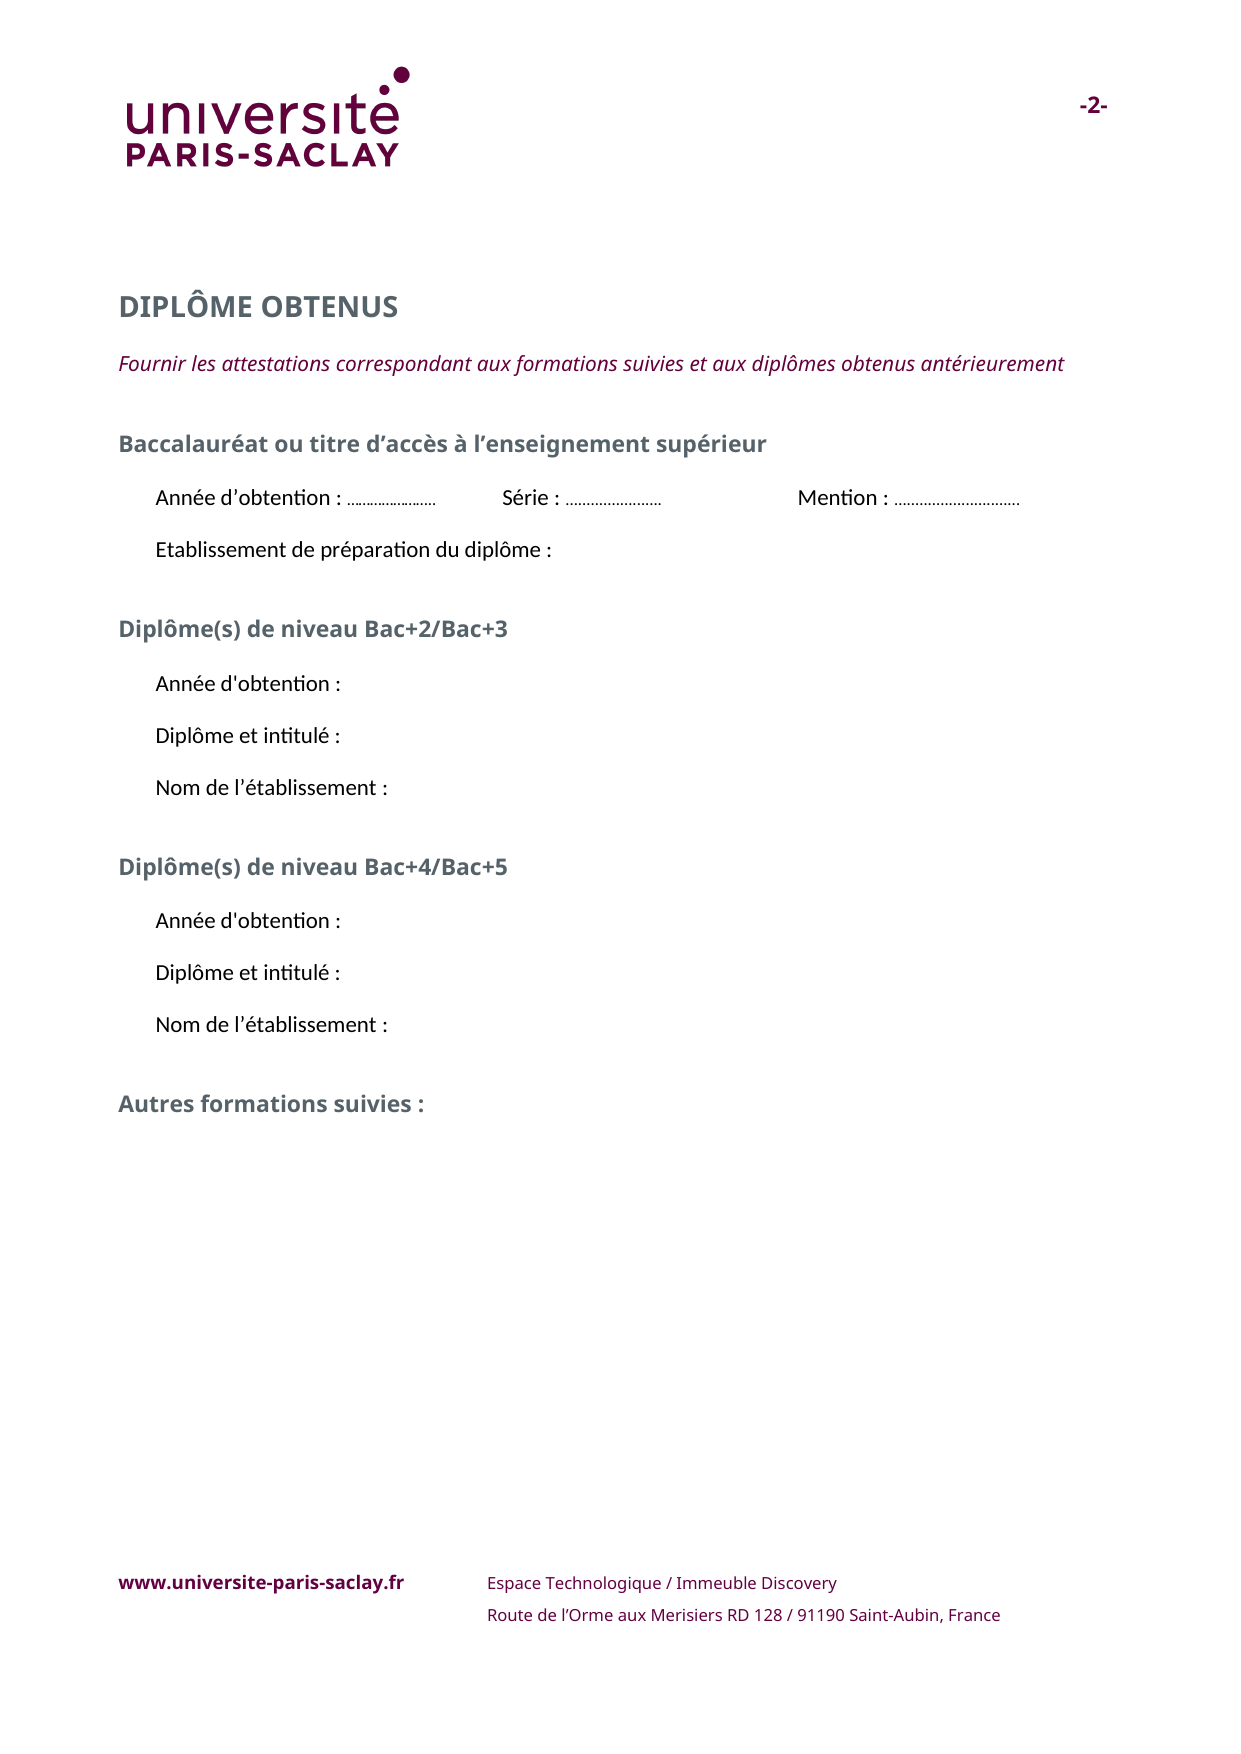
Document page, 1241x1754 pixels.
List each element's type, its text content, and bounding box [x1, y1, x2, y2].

text Diplôme et intitulé : [155, 718, 1122, 749]
text Année d'obtention : [155, 666, 1122, 697]
text Année d’obtention : ………………….. Série : ....................... Mention : .............................. [155, 480, 1122, 511]
subtitle Diplôme obtenus [118, 286, 1122, 326]
text Nom de l’établissement : [155, 770, 1122, 801]
text Nom de l’établissement : [155, 1007, 1122, 1038]
subtitle Diplôme(s) de niveau Bac+4/Bac+5 [118, 851, 1122, 882]
text Etablissement de préparation du diplôme : [155, 532, 1122, 563]
picture [100, 40, 436, 192]
text Diplôme et intitulé : [155, 955, 1122, 986]
subtitle Autres formations suivies : [118, 1088, 1122, 1120]
text Fournir les attestations correspondant aux formations suivies et aux diplômes obtenus antérieurement [118, 347, 1122, 378]
subtitle Diplôme(s) de niveau Bac+2/Bac+3 [118, 613, 1122, 645]
subtitle Baccalauréat ou titre d’accès à l’enseignement supérieur [118, 428, 1122, 459]
text Année d'obtention : [155, 903, 1122, 934]
